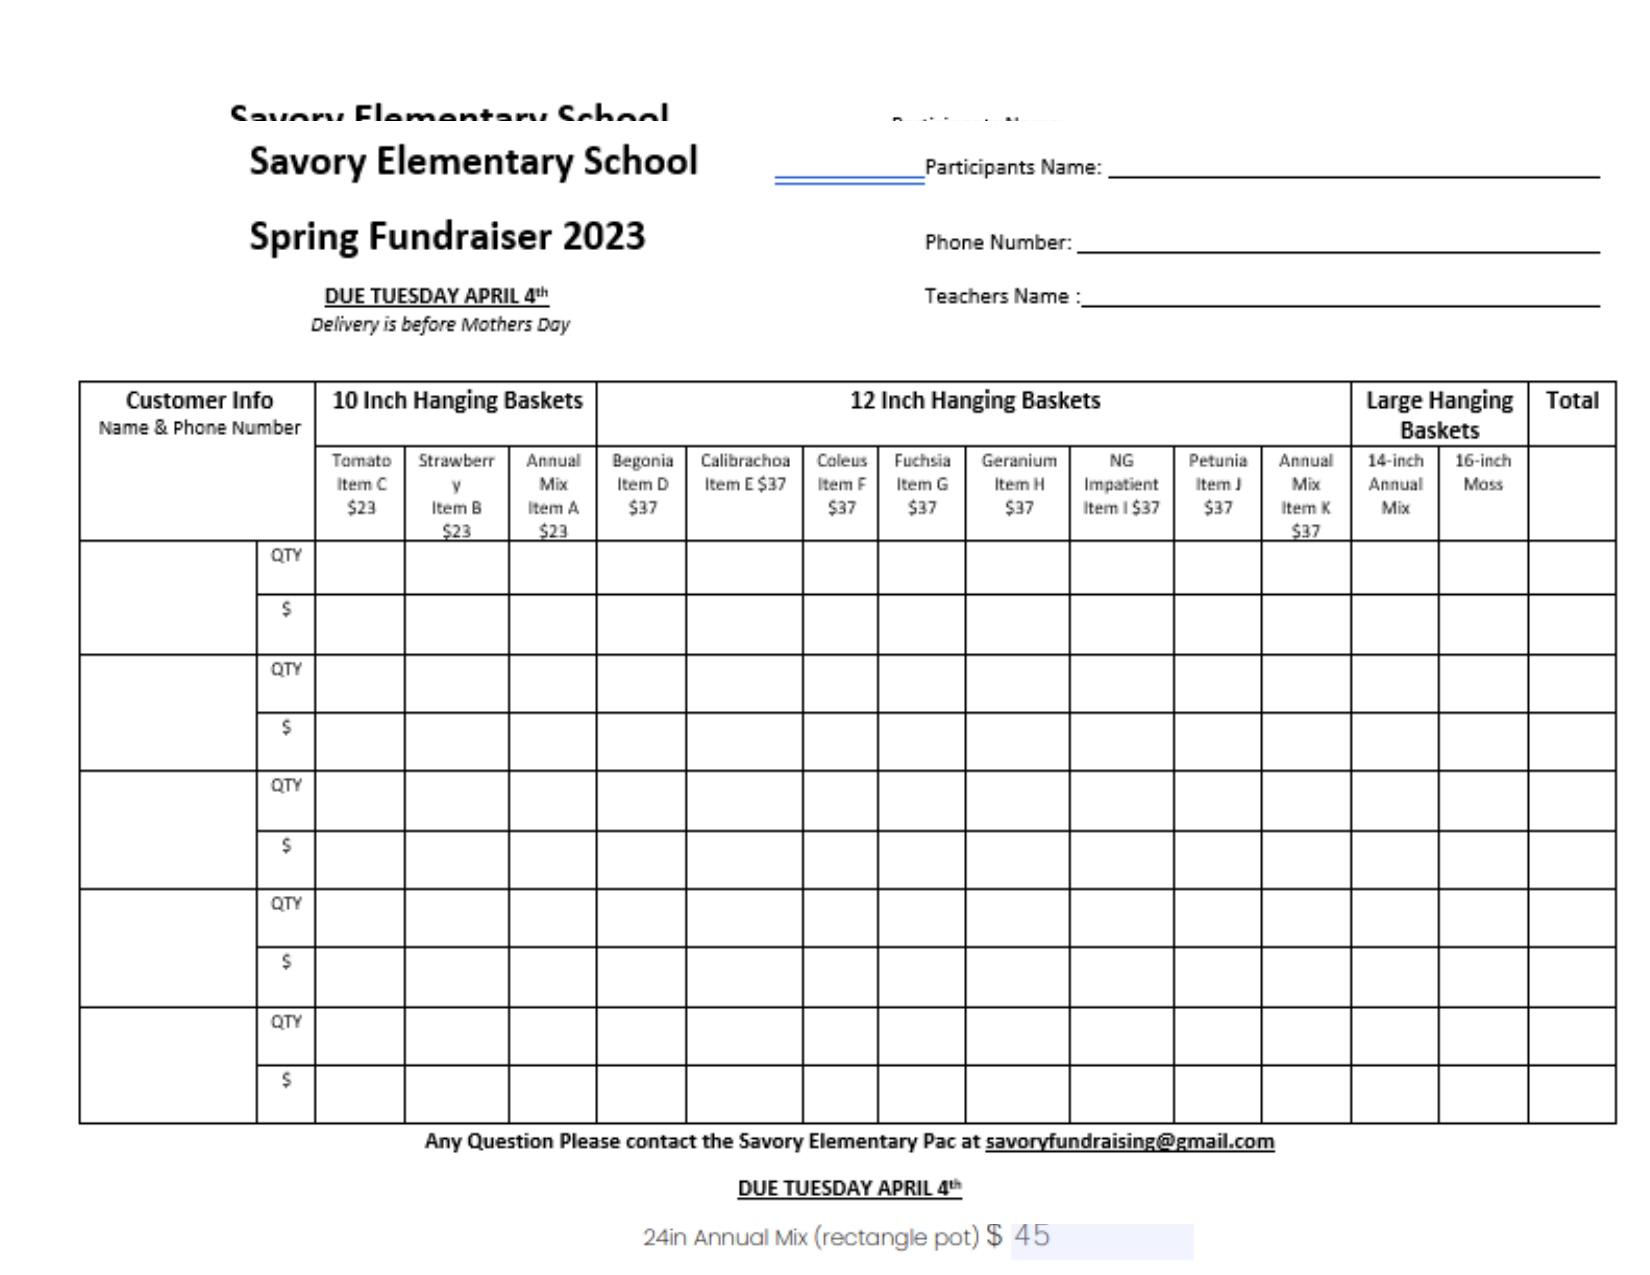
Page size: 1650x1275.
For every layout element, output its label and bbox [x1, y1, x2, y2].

picture [46, 75, 1625, 1271]
